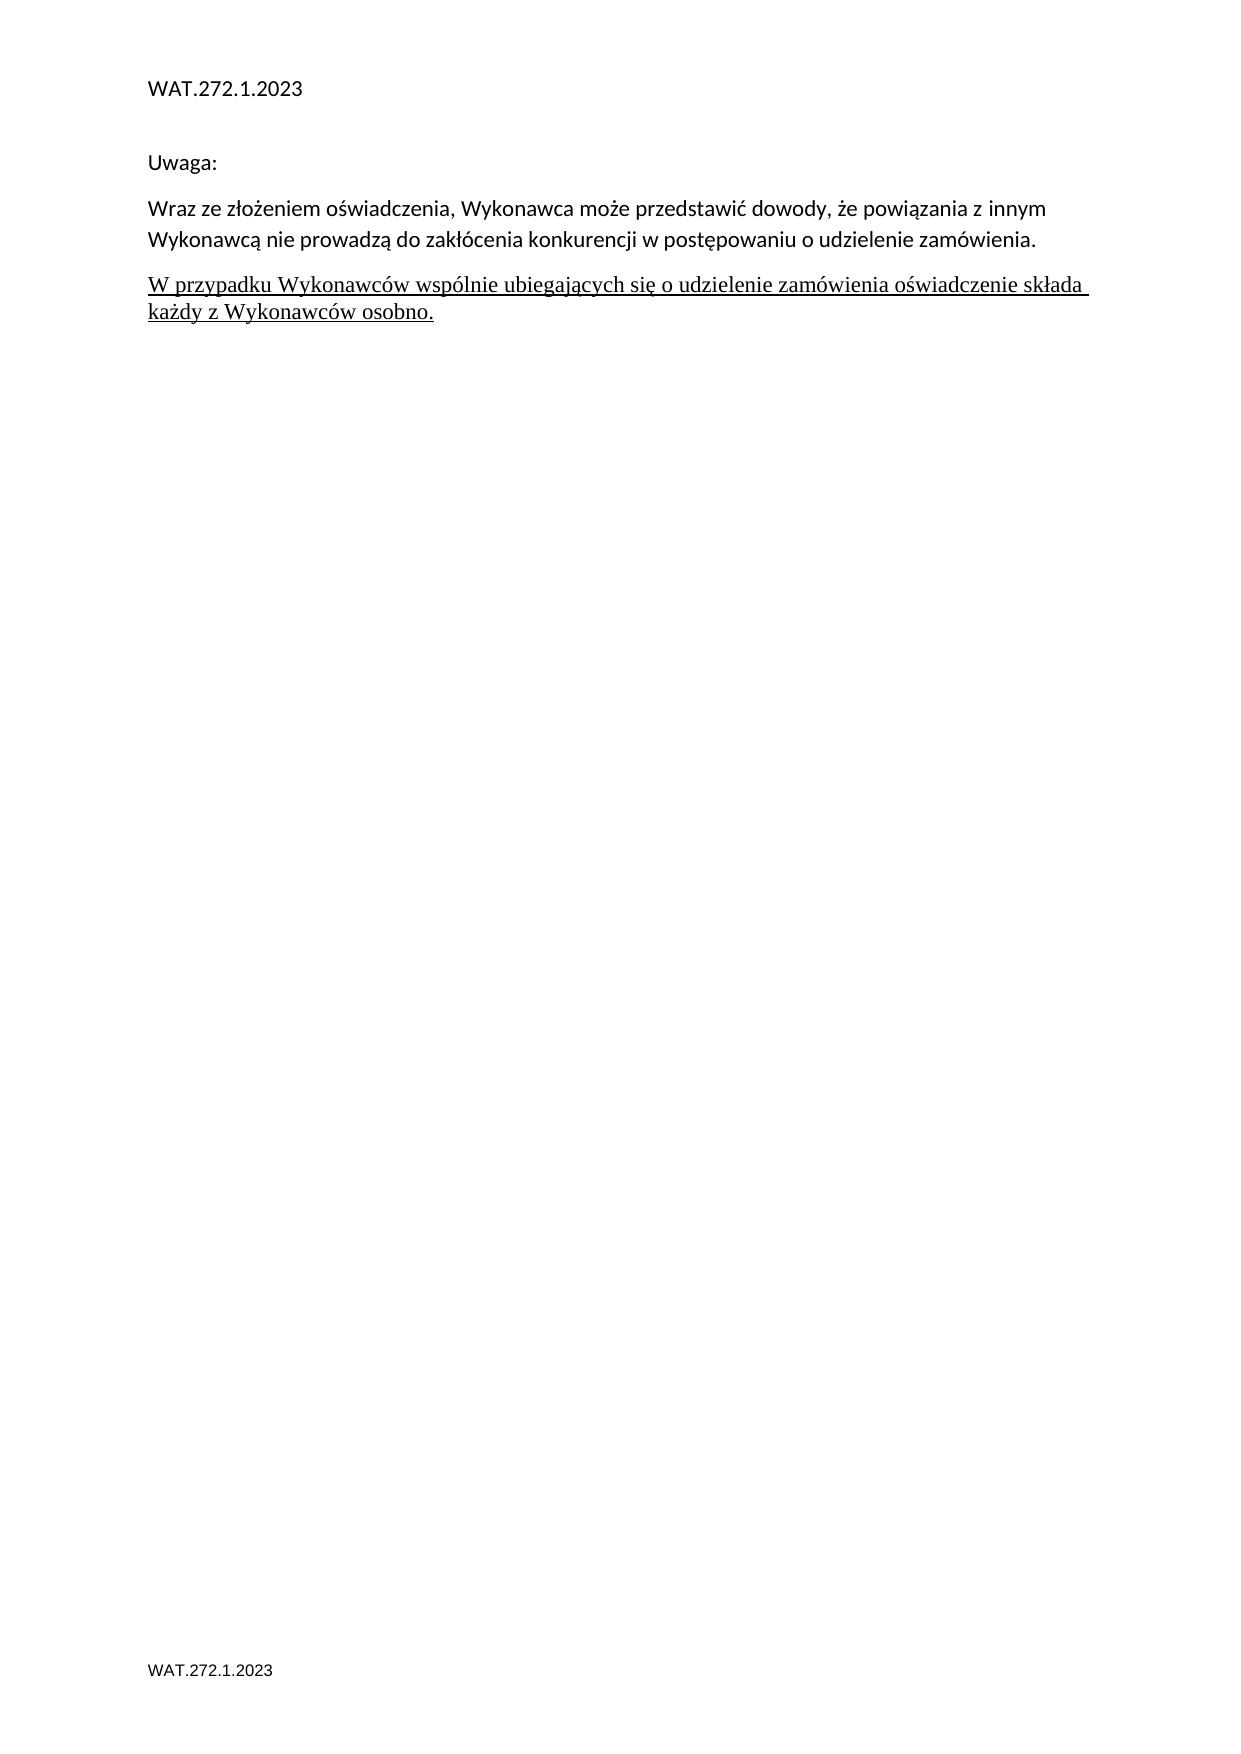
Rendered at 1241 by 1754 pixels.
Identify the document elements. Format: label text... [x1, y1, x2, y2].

text Uwaga: [148, 148, 1093, 176]
text Wraz ze złożeniem oświadczenia, Wykonawca może przedstawić dowody, że powiązania z innym Wykonawcą nie prowadzą do zakłócenia konkurencji w postępowaniu o udzielenie zamówienia. [148, 194, 1093, 253]
text W przypadku Wykonawców wspólnie ubiegających się o udzielenie zamówienia oświadczenie składa każdy z Wykonawców osobno. [148, 272, 1093, 324]
